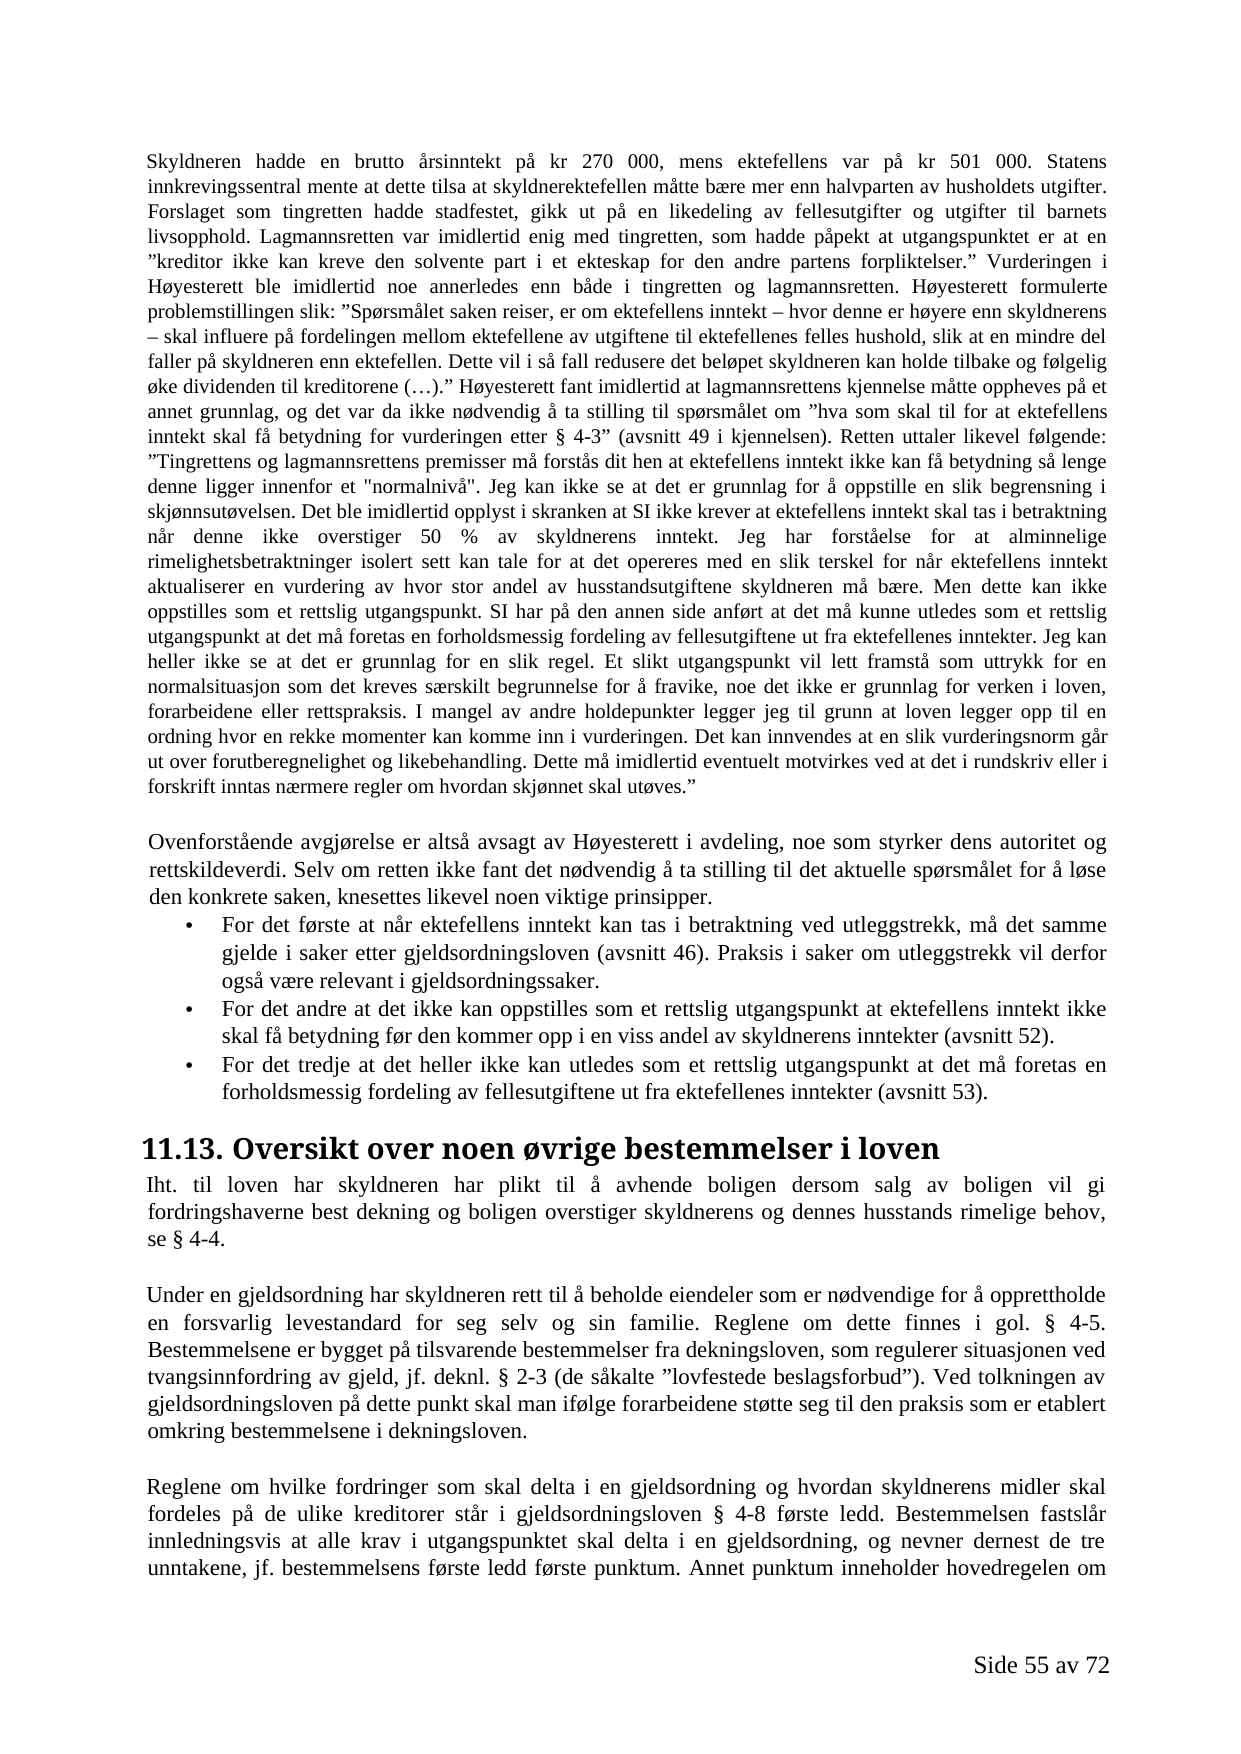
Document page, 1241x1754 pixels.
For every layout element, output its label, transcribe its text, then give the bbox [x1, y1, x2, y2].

list For det første at når ektefellens inntekt kan tas i betraktning ved utleggstrekk, må det samme gjelde i saker etter gjeldsordningsloven (avsnitt 46). Praksis i saker om utleggstrekk vil derfor også være relevant i gjeldsordningssaker. [185, 912, 1108, 993]
text Under en gjeldsordning har skyldneren rett til å beholde eiendeler som er nødvendige for å opprettholde en forsvarlig levestandard for seg selv og sin familie. Reglene om dette finnes i gol. § 4-5. Bestemmelsene er bygget på tilsvarende bestemmelser fra dekningsloven, som regulerer situasjonen ved tvangsinnfordring av gjeld, jf. deknl. § 2-3 (de såkalte ”lovfestede beslagsforbud”). Ved tolkningen av gjeldsordningsloven på dette punkt skal man ifølge forarbeidene støtte seg til den praksis som er etablert omkring bestemmelsene i dekningsloven. [146, 1282, 1108, 1443]
subtitle 11.13. Oversikt over noen øvrige bestemmelser i loven [140, 1128, 1110, 1168]
text Iht. til loven har skyldneren har plikt til å avhende boligen dersom salg av boligen vil gi fordringshaverne best dekning og boligen overstiger skyldnerens og dennes husstands rimelige behov, se § 4-4. [146, 1171, 1108, 1252]
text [146, 1473, 1108, 1581]
text Skyldneren hadde en brutto årsinntekt på kr 270 000, mens ektefellens var på kr 501 000. Statens innkrevingssentral mente at dette tilsa at skyldnerektefellen måtte bære mer enn halvparten av husholdets utgifter. Forslaget som tingretten hadde stadfestet, gikk ut på en likedeling av fellesutgifter og utgifter til barnets livsopphold. Lagmannsretten var imidlertid enig med tingretten, som hadde påpekt at utgangspunktet er at en ”kreditor ikke kan kreve den solvente part i et ekteskap for den andre partens forpliktelser.” Vurderingen i Høyesterett ble imidlertid noe annerledes enn både i tingretten og lagmannsretten. Høyesterett formulerte problemstillingen slik: ”Spørsmålet saken reiser, er om ektefellens inntekt – hvor denne er høyere enn skyldnerens – skal influere på fordelingen mellom ektefellene av utgiftene til ektefellenes felles hushold, slik at en mindre del faller på skyldneren enn ektefellen. Dette vil i så fall redusere det beløpet skyldneren kan holde tilbake og følgelig øke dividenden til kreditorene (…).” Høyesterett fant imidlertid at lagmannsrettens kjennelse måtte oppheves på et annet grunnlag, og det var da ikke nødvendig å ta stilling til spørsmålet om ”hva som skal til for at ektefellens inntekt skal få betydning for vurderingen etter § 4-3” (avsnitt 49 i kjennelsen). Retten uttaler likevel følgende: ”Tingrettens og lagmannsrettens premisser må forstås dit hen at ektefellens inntekt ikke kan få betydning så lenge denne ligger innenfor et "normalnivå". Jeg kan ikke se at det er grunnlag for å oppstille en slik begrensning i skjønnsutøvelsen. Det ble imidlertid opplyst i skranken at SI ikke krever at ektefellens inntekt skal tas i betraktning når denne ikke overstiger 50 % av skyldnerens inntekt. Jeg har forståelse for at alminnelige rimelighetsbetraktninger isolert sett kan tale for at det opereres med en slik terskel for når ektefellens inntekt aktualiserer en vurdering av hvor stor andel av husstandsutgiftene skyldneren må bære. Men dette kan ikke oppstilles som et rettslig utgangspunkt. SI har på den annen side anført at det må kunne utledes som et rettslig utgangspunkt at det må foretas en forholdsmessig fordeling av fellesutgiftene ut fra ektefellenes inntekter. Jeg kan heller ikke se at det er grunnlag for en slik regel. Et slikt utgangspunkt vil lett framstå som uttrykk for en normalsituasjon som det kreves særskilt begrunnelse for å fravike, noe det ikke er grunnlag for verken i loven, forarbeidene eller rettspraksis. I mangel av andre holdepunkter legger jeg til grunn at loven legger opp til en ordning hvor en rekke momenter kan komme inn i vurderingen. Det kan innvendes at en slik vurderingsnorm går ut over forutberegnelighet og likebehandling. Dette må imidlertid eventuelt motvirkes ved at det i rundskriv eller i forskrift inntas nærmere regler om hvordan skjønnet skal utøves.” [146, 149, 1109, 798]
list For det tredje at det heller ikke kan utledes som et rettslig utgangspunkt at det må foretas en forholdsmessig fordeling av fellesutgiftene ut fra ektefellenes inntekter (avsnitt 53). [185, 1051, 1108, 1104]
text Ovenforstående avgjørelse er altså avsagt av Høyesterett i avdeling, noe som styrker dens autoritet og rettskildeverdi. Selv om retten ikke fant det nødvendig å ta stilling til det aktuelle spørsmålet for å løse den konkrete saken, knesettes likevel noen viktige prinsipper. [148, 828, 1108, 910]
list For det andre at det ikke kan oppstilles som et rettslig utgangspunkt at ektefellens inntekt ikke skal få betydning før den kommer opp i en viss andel av skyldnerens inntekter (avsnitt 52). [185, 995, 1108, 1049]
